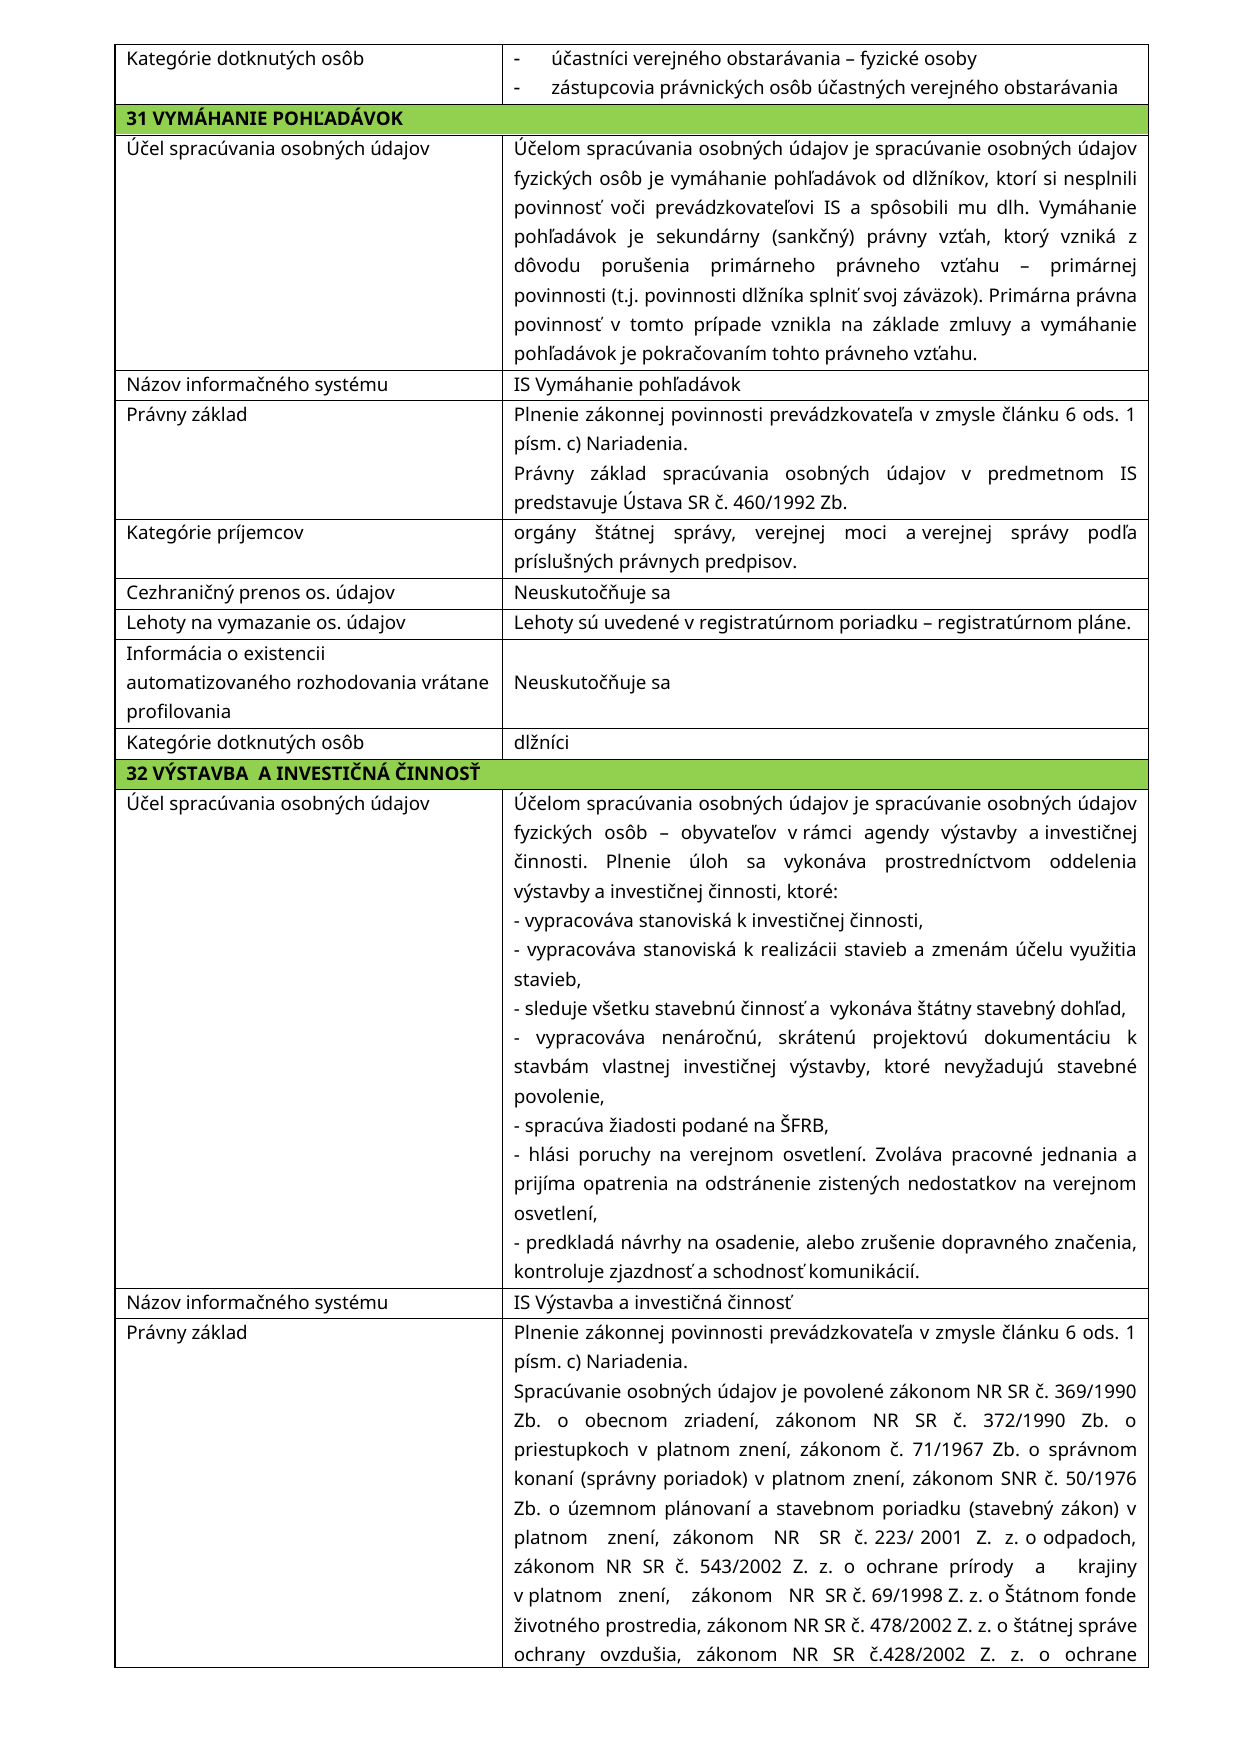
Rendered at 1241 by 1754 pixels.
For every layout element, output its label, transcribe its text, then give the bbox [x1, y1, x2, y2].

table_cell Účel spracúvania osobných údajov [116, 790, 502, 1288]
table_cell Lehoty sú uvedené v registratúrnom poriadku – registratúrnom pláne. [503, 610, 1148, 639]
table_cell Účelom spracúvania osobných údajov je spracúvanie osobných údajov fyzických osôb je vymáhanie pohľadávok od dlžníkov, ktorí si nesplnili povinnosť voči prevádzkovateľovi IS a spôsobili mu dlh. Vymáhanie pohľadávok je sekundárny (sankčný) právny vzťah, ktorý vzniká z dôvodu porušenia primárneho právneho vzťahu – primárnej povinnosti (t.j. povinnosti dlžníka splniť svoj záväzok). Primárna právna povinnosť v tomto prípade vznikla na základe zmluvy a vymáhanie pohľadávok je pokračovaním tohto právneho vzťahu. [503, 136, 1148, 370]
table_cell 32 VÝSTAVBA A INVESTIČNÁ ČINNOSŤ [116, 760, 1148, 789]
table_cell Neuskutočňuje sa [503, 640, 1148, 728]
table_cell Neuskutočňuje sa [503, 579, 1148, 608]
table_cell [503, 1319, 1148, 1667]
table_header účastníci verejného obstarávania – fyzické osoby zástupcovia právnických osôb účastných verejného obstarávania [503, 45, 1148, 104]
table_cell 31 VYMÁHANIE POHĽADÁVOK [116, 105, 1148, 134]
table_cell Kategórie dotknutých osôb [116, 729, 502, 759]
table_cell Informácia o existencii automatizovaného rozhodovania vrátane profilovania [116, 640, 502, 728]
table_cell Kategórie príjemcov [116, 520, 502, 578]
table_cell Názov informačného systému [116, 371, 502, 400]
table_cell Plnenie zákonnej povinnosti prevádzkovateľa v zmysle článku 6 ods. 1 písm. c) Nariadenia. Právny základ spracúvania osobných údajov v predmetnom IS predstavuje Ústava SR č. 460/1992 Zb. [503, 401, 1148, 518]
table_cell IS Vymáhanie pohľadávok [503, 371, 1148, 400]
table_cell Názov informačného systému [116, 1289, 502, 1318]
table_cell Cezhraničný prenos os. údajov [116, 579, 502, 608]
table_cell IS Výstavba a investičná činnosť [503, 1289, 1148, 1318]
table_cell Účel spracúvania osobných údajov [116, 136, 502, 370]
table_cell dlžníci [503, 729, 1148, 759]
table_cell Právny základ [116, 1319, 502, 1667]
table_cell Lehoty na vymazanie os. údajov [116, 610, 502, 639]
table_cell Účelom spracúvania osobných údajov je spracúvanie osobných údajov fyzických osôb – obyvateľov v rámci agendy výstavby a investičnej činnosti. Plnenie úloh sa vykonáva prostredníctvom oddelenia výstavby a investičnej činnosti, ktoré: - vypracováva stanoviská k investičnej činnosti, - vypracováva stanoviská k realizácii stavieb a zmenám účelu využitia stavieb, - sleduje všetku stavebnú činnosť a vykonáva štátny stavebný dohľad, - vypracováva nenáročnú, skrátenú projektovú dokumentáciu k stavbám vlastnej investičnej výstavby, ktoré nevyžadujú stavebné povolenie, - spracúva žiadosti podané na ŠFRB, - hlási poruchy na verejnom osvetlení. Zvoláva pracovné jednania a prijíma opatrenia na odstránenie zistených nedostatkov na verejnom osvetlení, - predkladá návrhy na osadenie, alebo zrušenie dopravného značenia, kontroluje zjazdnosť a schodnosť komunikácií. [503, 790, 1148, 1288]
table_cell Právny základ [116, 401, 502, 518]
table_header Kategórie dotknutých osôb [116, 45, 502, 104]
table_cell orgány štátnej správy, verejnej moci a verejnej správy podľa príslušných právnych predpisov. [503, 520, 1148, 578]
